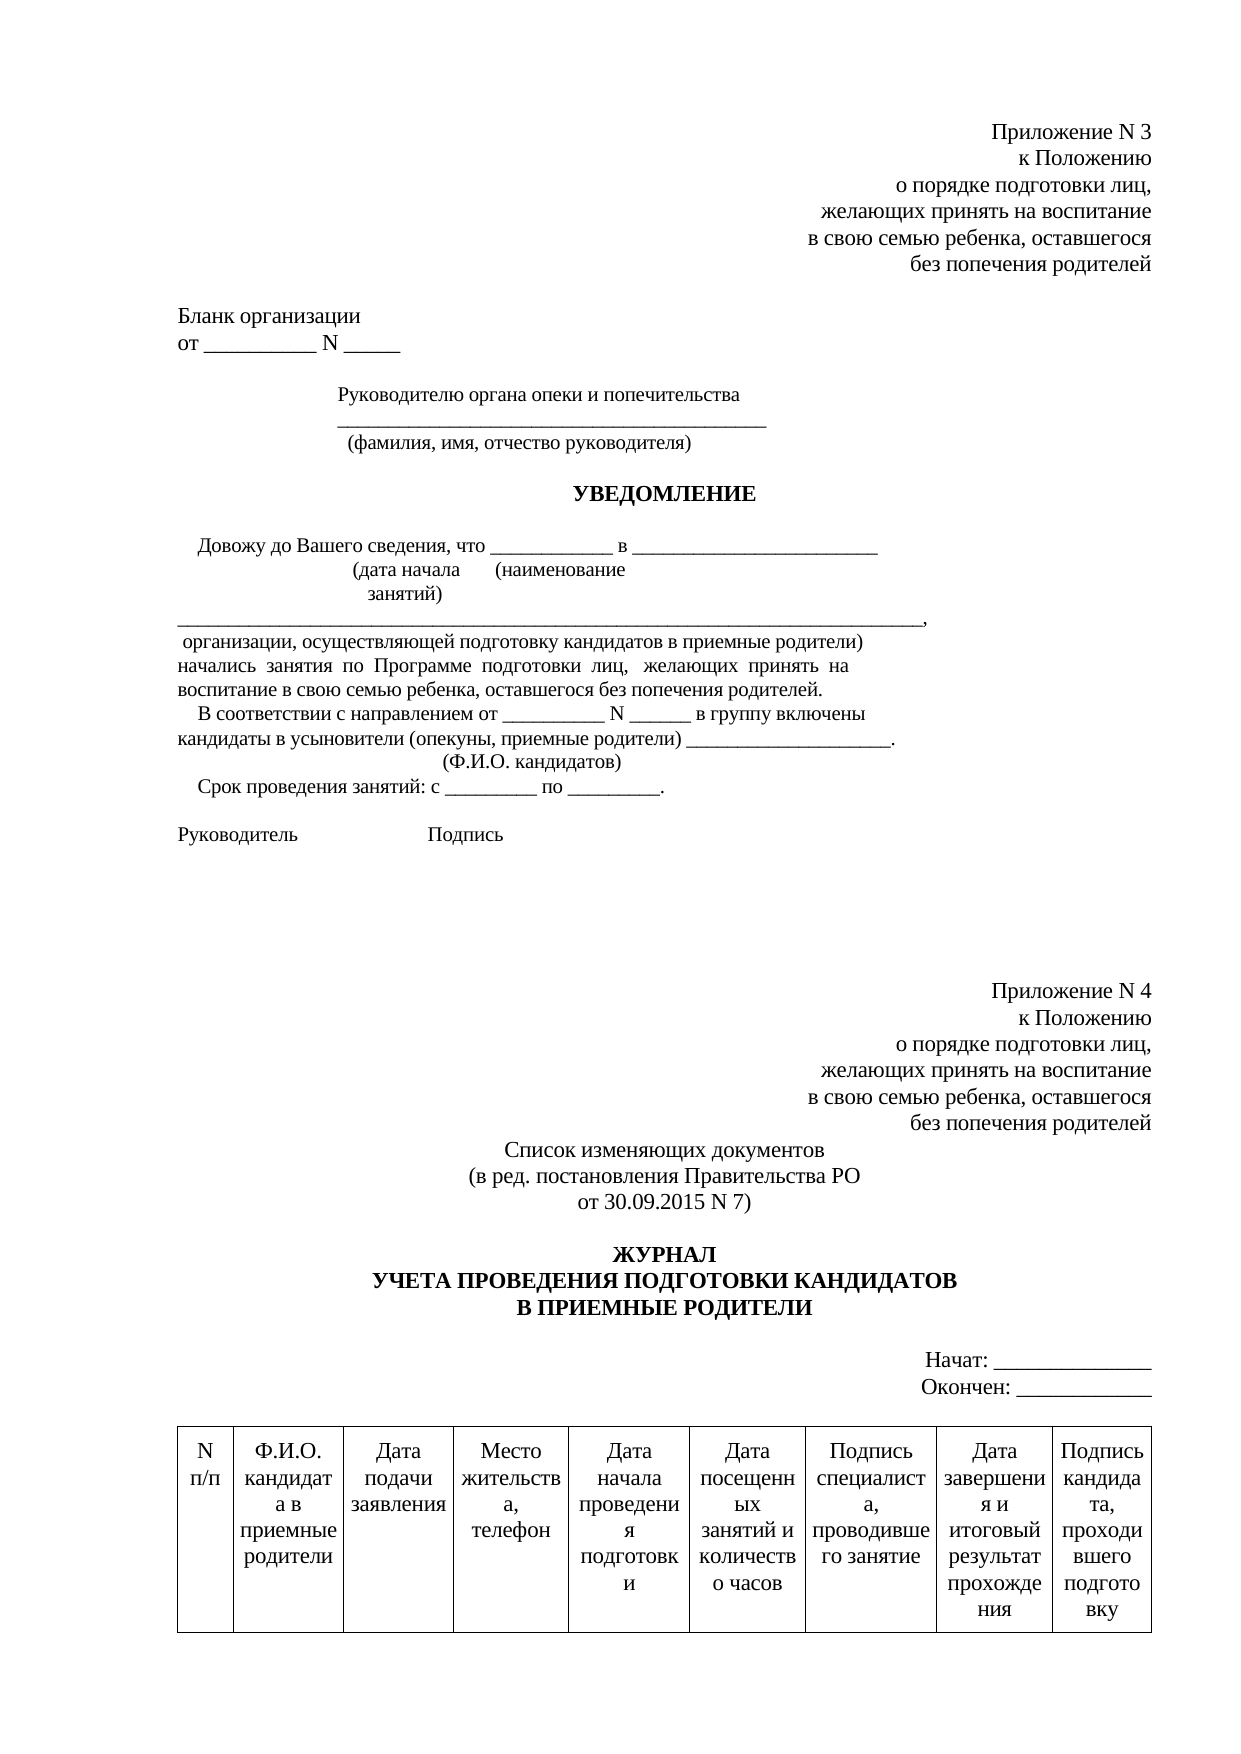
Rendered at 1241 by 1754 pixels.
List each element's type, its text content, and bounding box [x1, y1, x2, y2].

text без попечения родителей [177, 1109, 1152, 1136]
text желающих принять на воспитание [177, 197, 1152, 223]
text __________________________________________ [177, 406, 1152, 430]
text в свою семью ребенка, оставшегося [177, 1083, 1152, 1109]
text организации, осуществляющей подготовку кандидатов в приемные родители) [177, 629, 1152, 653]
text занятий) [177, 581, 1152, 605]
text без попечения родителей [177, 250, 1152, 276]
text Руководитель Подпись [177, 822, 1152, 846]
table_header N п/п [178, 1427, 233, 1632]
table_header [1053, 1427, 1151, 1632]
text _________________________________________________________________________, [177, 605, 1152, 629]
text кандидаты в усыновители (опекуны, приемные родители) ____________________. [177, 725, 1152, 749]
text Приложение N 3 [177, 118, 1152, 144]
text Руководителю органа опеки и попечительства [177, 382, 1152, 406]
text Окончен: ____________ [177, 1373, 1152, 1399]
text (дата начала (наименование [177, 557, 1152, 581]
title В ПРИЕМНЫЕ РОДИТЕЛИ [177, 1294, 1152, 1320]
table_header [344, 1427, 453, 1632]
title ЖУРНАЛ [177, 1241, 1152, 1267]
text Приложение N 4 [177, 977, 1152, 1004]
text в свою семью ребенка, оставшегося [177, 223, 1152, 250]
text (фамилия, имя, отчество руководителя) [177, 430, 1152, 454]
text от 30.09.2015 N 7) [177, 1188, 1152, 1215]
text Бланк организации [177, 303, 1152, 329]
text к Положению [177, 1004, 1152, 1030]
text (в ред. постановления Правительства РО [177, 1162, 1152, 1188]
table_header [937, 1427, 1052, 1632]
text Список изменяющих документов [177, 1136, 1152, 1162]
text воспитание в свою семью ребенка, оставшегося без попечения родителей. [177, 677, 1152, 701]
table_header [690, 1427, 805, 1632]
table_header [454, 1427, 568, 1632]
text о порядке подготовки лиц, [177, 171, 1152, 197]
title УВЕДОМЛЕНИЕ [177, 480, 1152, 507]
text начались занятия по Программе подготовки лиц, желающих принять на [177, 653, 1152, 677]
text (Ф.И.О. кандидатов) [177, 749, 1152, 773]
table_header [234, 1427, 343, 1632]
text желающих принять на воспитание [177, 1057, 1152, 1083]
title УЧЕТА ПРОВЕДЕНИЯ ПОДГОТОВКИ КАНДИДАТОВ [177, 1267, 1152, 1294]
text от __________ N _____ [177, 329, 1152, 355]
text Начат: ______________ [177, 1346, 1152, 1373]
text Довожу до Вашего сведения, что ____________ в ________________________ [177, 533, 1152, 557]
text о порядке подготовки лиц, [177, 1030, 1152, 1057]
text к Положению [177, 144, 1152, 171]
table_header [569, 1427, 689, 1632]
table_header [806, 1427, 936, 1632]
text В соответствии с направлением от __________ N ______ в группу включены [177, 701, 1152, 725]
text Срок проведения занятий: с _________ по _________. [177, 773, 1152, 798]
